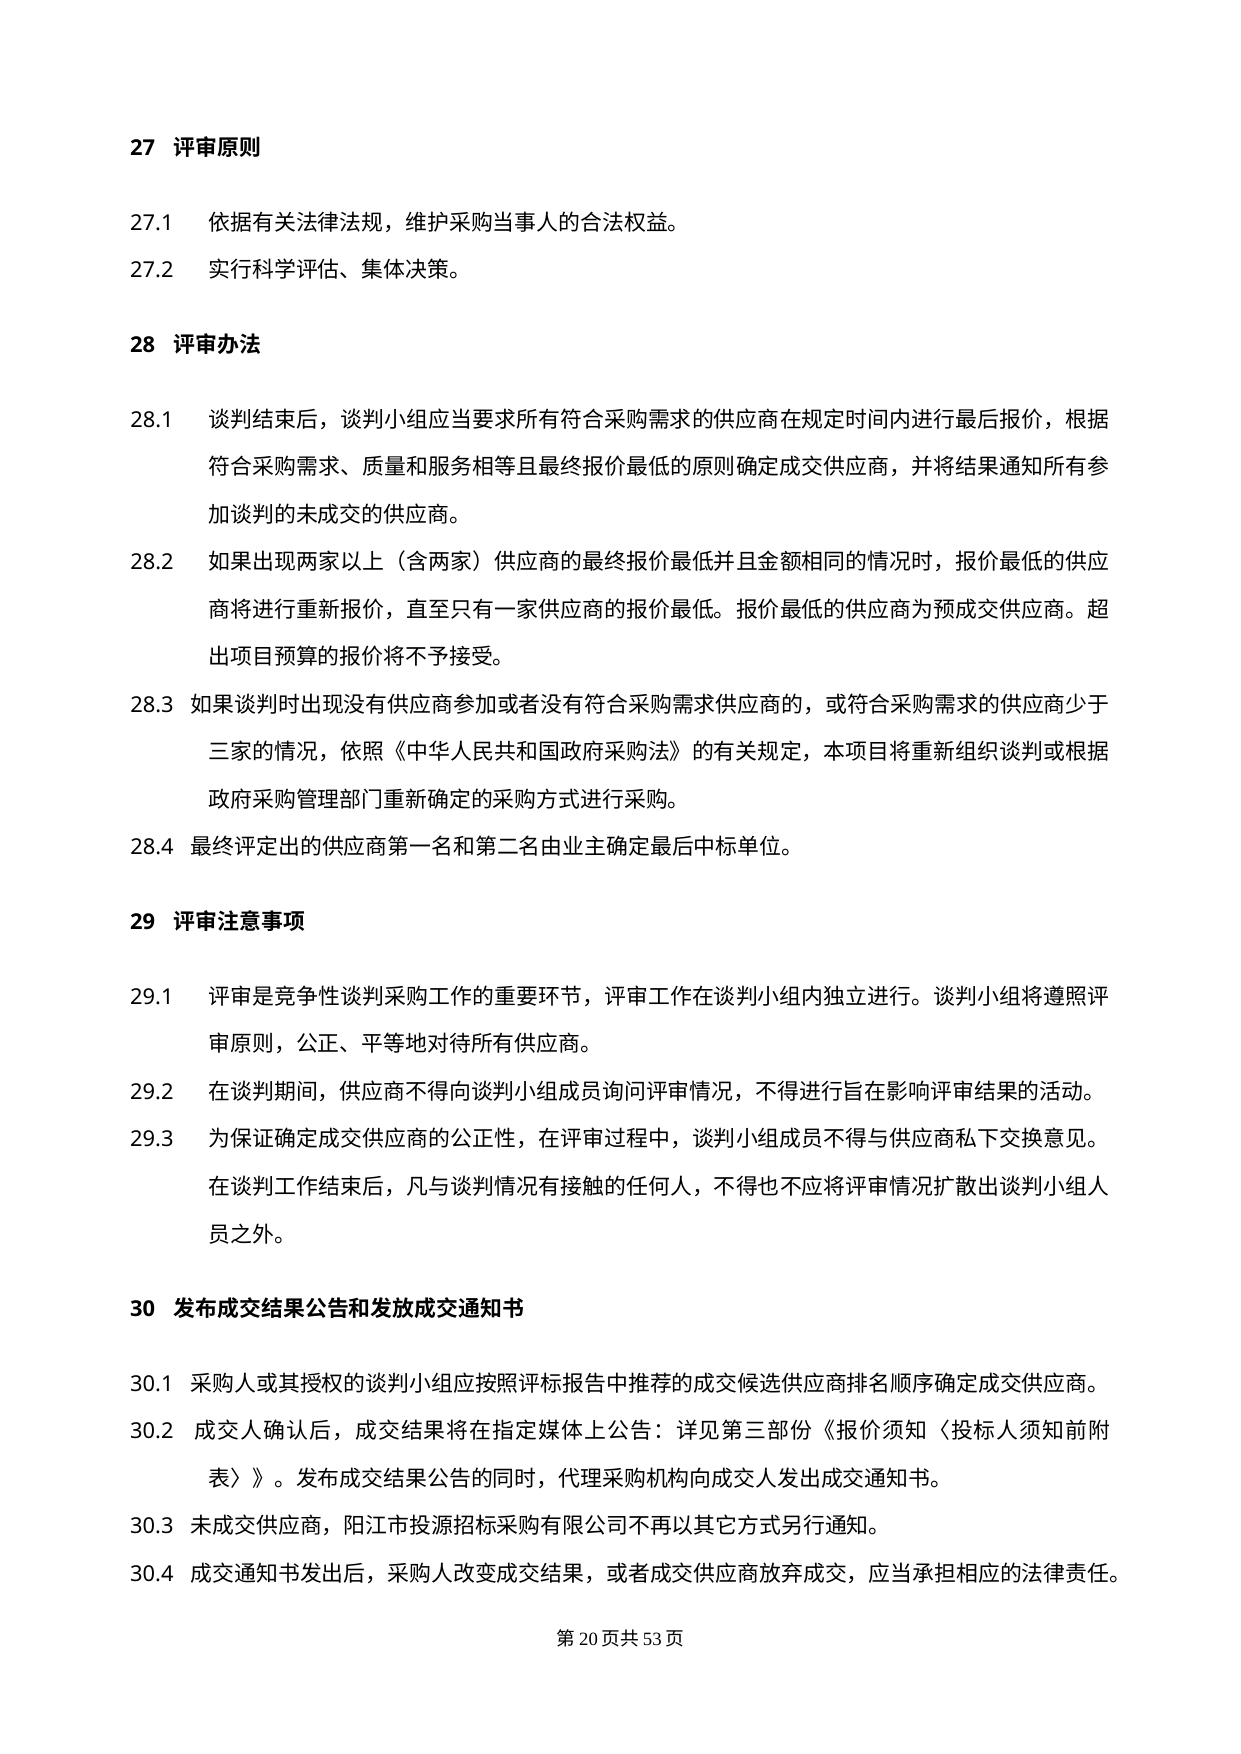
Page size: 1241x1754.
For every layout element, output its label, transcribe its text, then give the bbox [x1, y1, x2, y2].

text 30.3 未成交供应商，阳江市投源招标采购有限公司不再以其它方式另行通知。 [130, 1508, 1110, 1540]
text 30.1 采购人或其授权的谈判小组应按照评标报告中推荐的成交候选供应商排名顺序确定成交供应商。 [130, 1366, 1110, 1398]
text 30.2 成交人确认后，成交结果将在指定媒体上公告：详见第三部份《报价须知〈投标人须知前附表〉》。发布成交结果公告的同时，代理采购机构向成交人发出成交通知书。 [130, 1413, 1110, 1493]
text 27.1 依据有关法律法规，维护采购当事人的合法权益。 [130, 204, 1110, 236]
text 28.2 如果出现两家以上（含两家）供应商的最终报价最低并且金额相同的情况时，报价最低的供应商将进行重新报价，直至只有一家供应商的报价最低。报价最低的供应商为预成交供应商。超出项目预算的报价将不予接受。 [130, 544, 1110, 671]
text 27.2 实行科学评估、集体决策。 [130, 252, 1110, 284]
text 29.3 为保证确定成交供应商的公正性，在评审过程中，谈判小组成员不得与供应商私下交换意见。在谈判工作结束后，凡与谈判情况有接触的任何人，不得也不应将评审情况扩散出谈判小组人员之外。 [130, 1121, 1110, 1248]
text 28.1 谈判结束后，谈判小组应当要求所有符合采购需求的供应商在规定时间内进行最后报价，根据符合采购需求、质量和服务相等且最终报价最低的原则确定成交供应商，并将结果通知所有参加谈判的未成交的供应商。 [130, 402, 1110, 528]
subtitle 27 评审原则 [130, 130, 1110, 162]
subtitle 28 评审办法 [130, 327, 1110, 359]
text 29.1 评审是竞争性谈判采购工作的重要环节，评审工作在谈判小组内独立进行。谈判小组将遵照评审原则，公正、平等地对待所有供应商。 [130, 979, 1110, 1058]
subtitle 30 发布成交结果公告和发放成交通知书 [130, 1291, 1110, 1323]
subtitle 29 评审注意事项 [130, 904, 1110, 936]
text 30.4 成交通知书发出后，采购人改变成交结果，或者成交供应商放弃成交，应当承担相应的法律责任。 [130, 1556, 1110, 1588]
text 29.2 在谈判期间，供应商不得向谈判小组成员询问评审情况，不得进行旨在影响评审结果的活动。 [130, 1074, 1110, 1106]
text 28.4 最终评定出的供应商第一名和第二名由业主确定最后中标单位。 [130, 829, 1110, 861]
text 28.3 如果谈判时出现没有供应商参加或者没有符合采购需求供应商的，或符合采购需求的供应商少于三家的情况，依照《中华人民共和国政府采购法》的有关规定，本项目将重新组织谈判或根据政府采购管理部门重新确定的采购方式进行采购。 [130, 687, 1110, 813]
